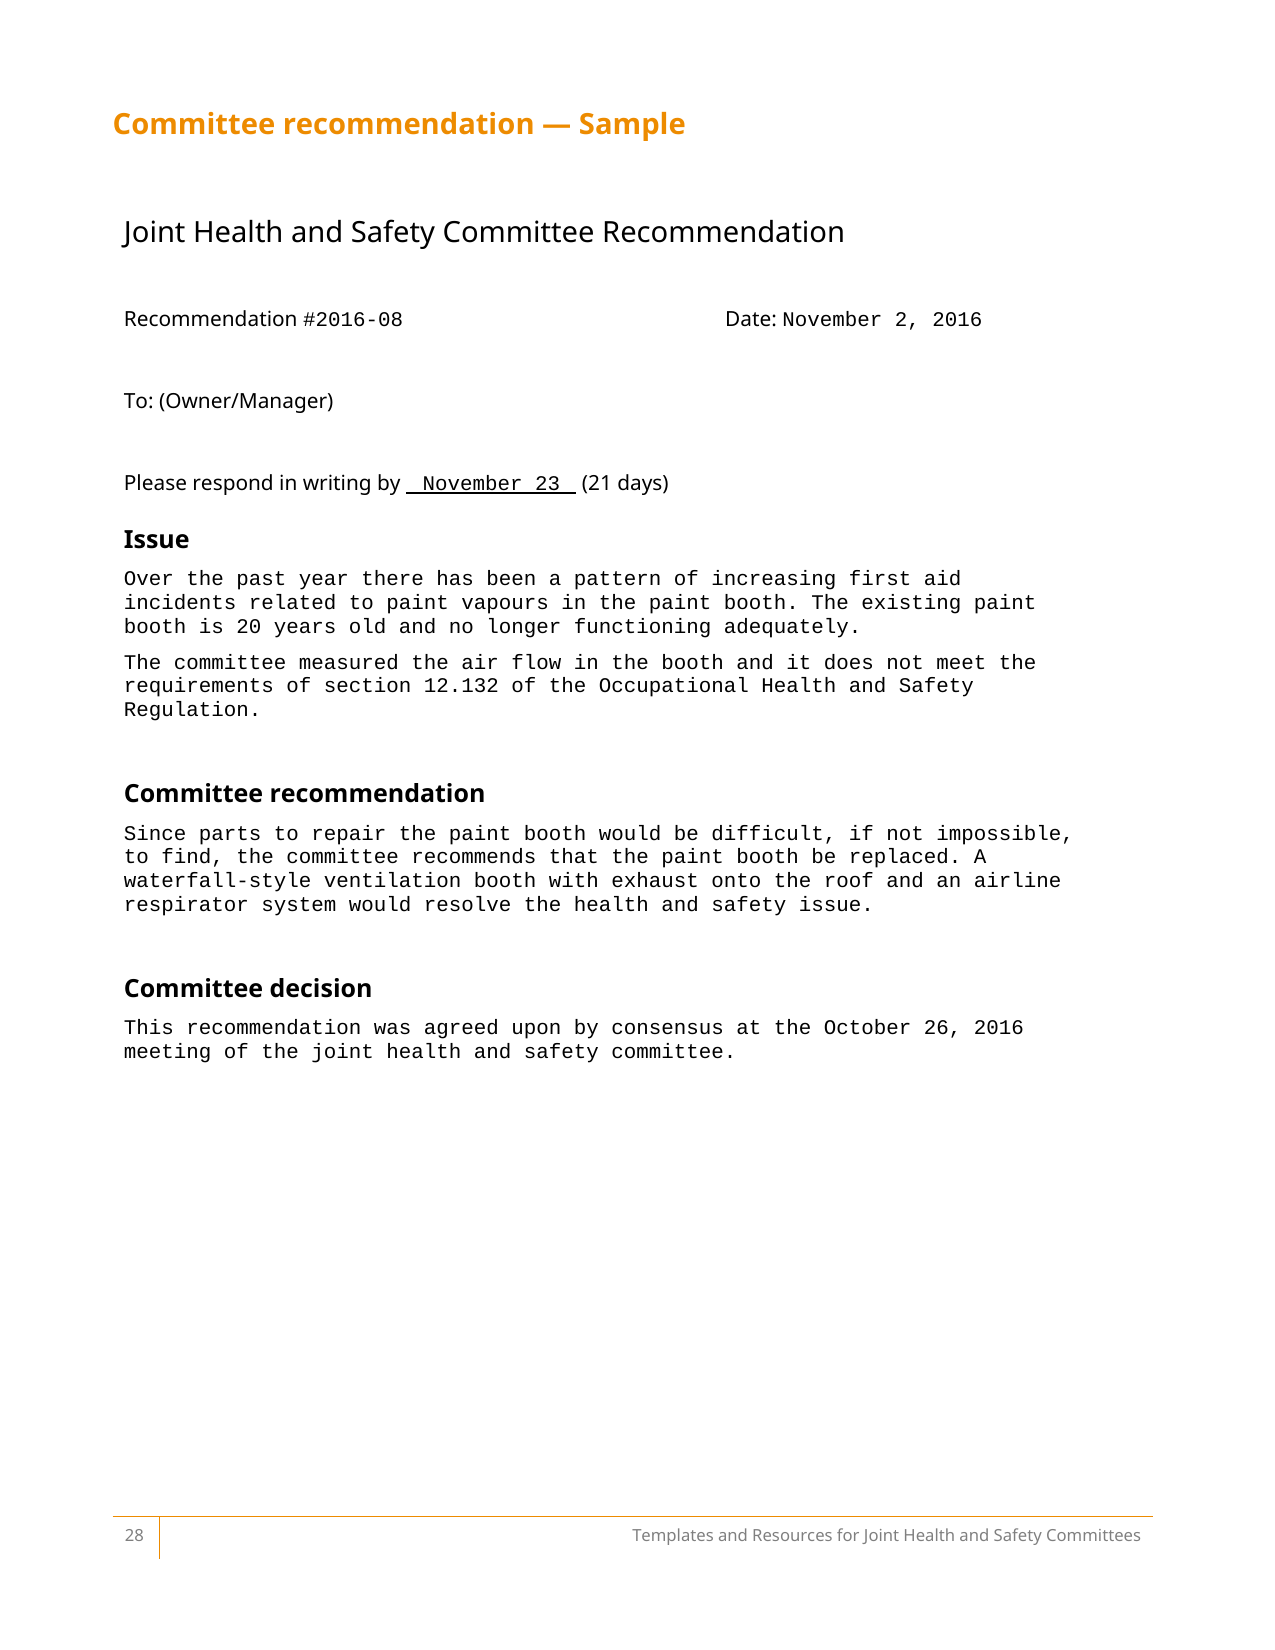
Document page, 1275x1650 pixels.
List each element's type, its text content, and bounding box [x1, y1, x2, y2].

table_header Joint Health and Safety Committee Recommendation Recommendation #2016-08 Date: November 2, 2016 To: (Owner/Manager) Please respond in writing by November 23 (21 days) [113, 199, 1087, 509]
table_cell Committee recommendation Since parts to repair the paint booth would be difficult, if not impossible, to find, the committee recommends that the paint booth be replaced. A waterfall-style ventilation booth with exhaust onto the roof and an airline respirator system would resolve the health and safety issue. [113, 764, 1087, 958]
subtitle Committee recommendation — Sample [112, 103, 1162, 143]
table_cell Committee decision This recommendation was agreed upon by consensus at the October 26, 2016 meeting of the joint health and safety committee. [113, 958, 1087, 1093]
table_cell Issue Over the past year there has been a pattern of increasing first aid incidents related to paint vapours in the paint booth. The existing paint booth is 20 years old and no longer functioning adequately. The committee measured the air flow in the booth and it does not meet the requirements of section 12.132 of the Occupational Health and Safety Regulation. [113, 509, 1087, 764]
